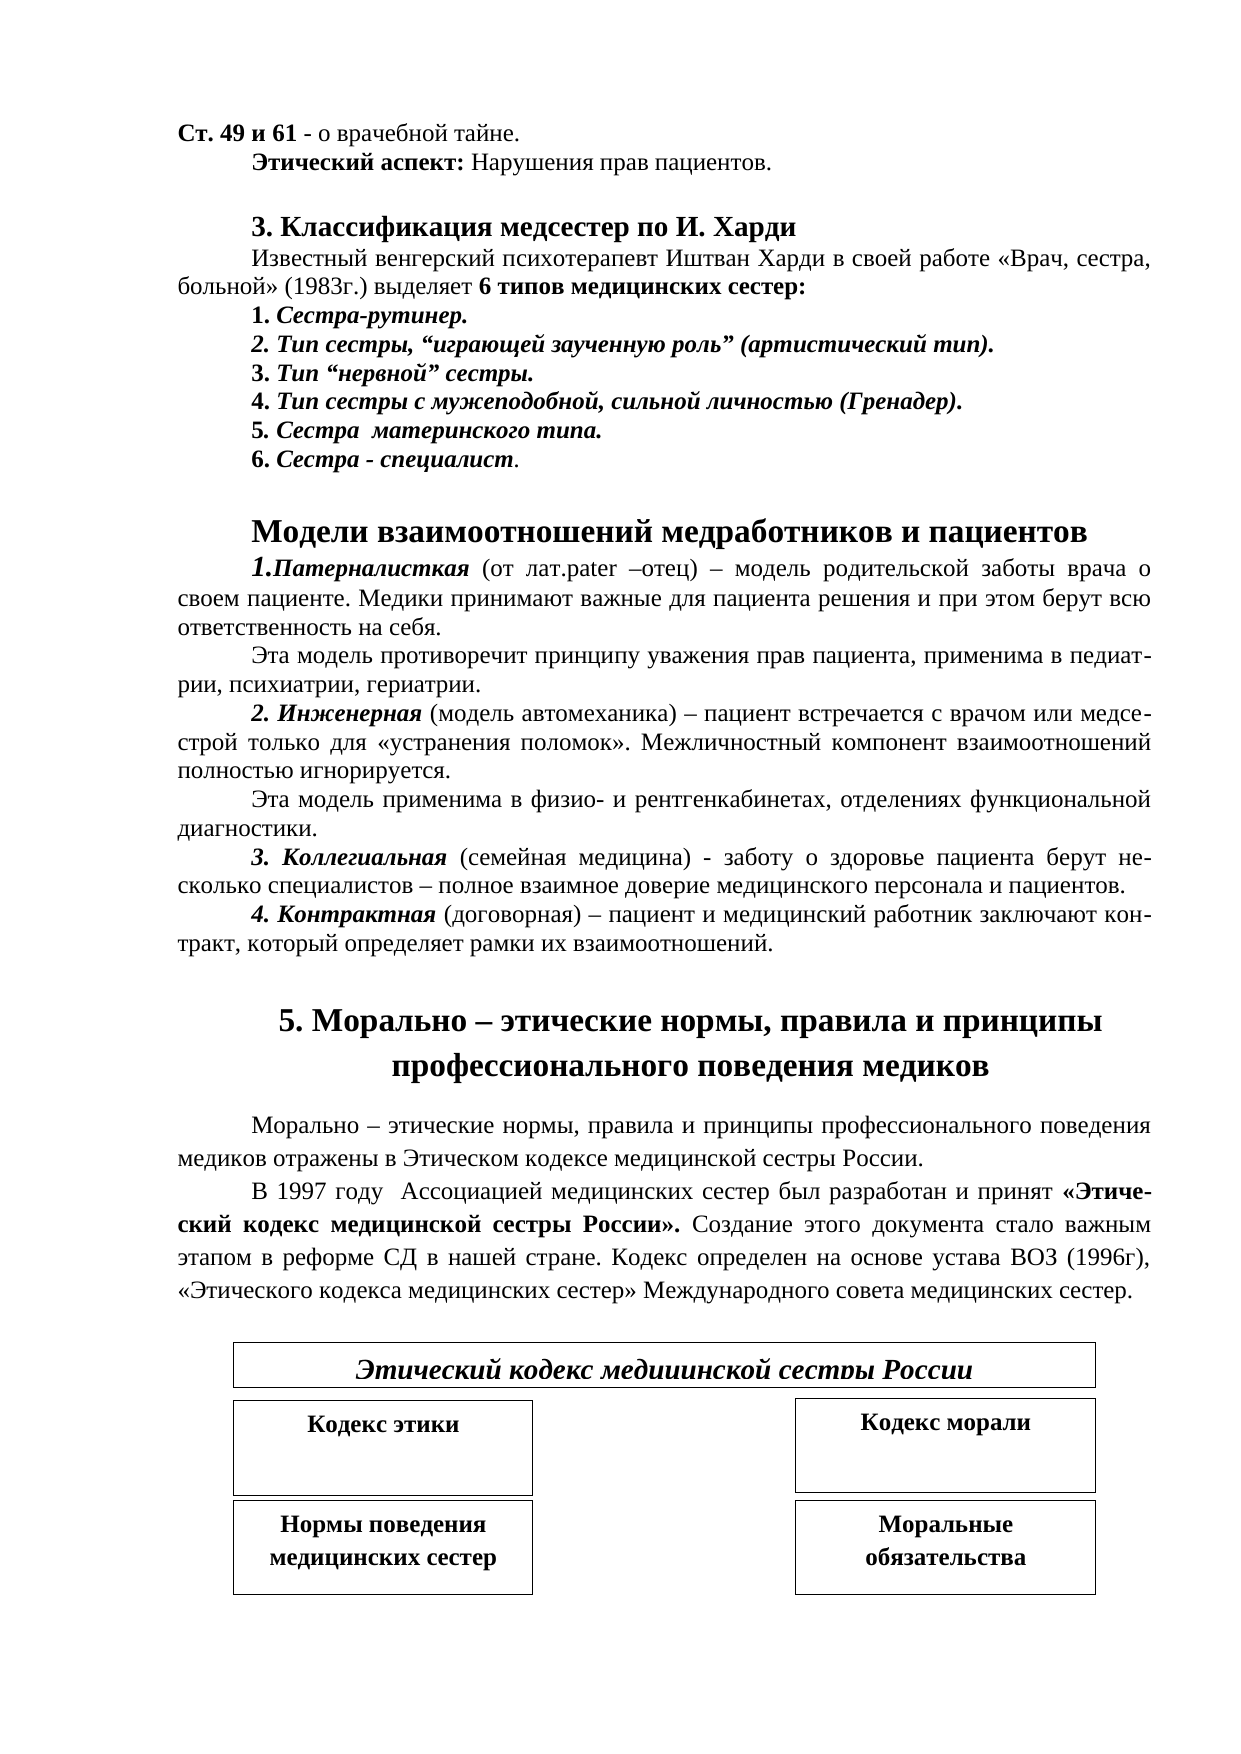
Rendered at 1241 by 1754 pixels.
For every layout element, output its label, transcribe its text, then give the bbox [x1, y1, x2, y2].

text В 1997 году Ассоциацией медицинских сестер был разработан и принят «Этический кодекс медицинской сестры России». Создание этого документа стало важным этапом в реформе СД в нашей стране. Кодекс определен на основе устава ВОЗ (1996г), «Этического кодекса медицинских сестер» Международного совета медицинских сестер. [177, 1176, 1152, 1303]
text Модели взаимоотношений медработников и пациентов [177, 511, 1152, 549]
text 1.Патерналисткая (от лат.pater –отец) – модель родительской заботы врача о своем пациенте. Медики принимают важные для пациента решения и при этом берут всю ответственность на себя. [177, 549, 1152, 640]
text Этический аспект: Нарушения прав пациентов. [177, 147, 1152, 176]
text 1. Сестра-рутинер. [177, 300, 1152, 329]
text 3. Классификация медсестер по И. Харди [177, 209, 1152, 243]
text Эта модель противоречит принципу уважения прав пациента, применима в педиатрии, психиатрии, гериатрии. [177, 640, 1152, 698]
text 2. Инженерная (модель автомеханика) – пациент встречается с врачом или медсестрой только для «устранения поломок». Межличностный компонент взаимоотношений полностью игнорируется. [177, 698, 1152, 784]
text 4. Тип сестры с мужеподобной, сильной личностью (Гренадер). [177, 386, 1152, 415]
text 3. Коллегиальная (семейная медицина) - заботу о здоровье пациента берут несколько специалистов – полное взаимное доверие медицинского персонала и пациентов. [177, 842, 1152, 899]
text 5. Сестра материнского типа. [177, 415, 1152, 444]
text 2. Тип сестры, “играющей заученную роль” (артистический тип). [177, 329, 1152, 358]
text Морально – этические нормы, правила и принципы профессионального поведения медиков отражены в Этическом кодексе медицинской сестры России. [177, 1110, 1152, 1171]
text Эта модель применима в физио- и рентгенкабинетах, отделениях функциональной диагностики. [177, 784, 1152, 842]
text 6. Сестра - специалист. [177, 444, 1152, 473]
list 5. Морально – этические нормы, правила и принципы профессионального поведения медиков [229, 1001, 1152, 1083]
text 4. Контрактная (договорная) – пациент и медицинский работник заключают контракт, который определяет рамки их взаимоотношений. [177, 899, 1152, 957]
text Ст. 49 и 61 - о врачебной тайне. [177, 118, 1152, 147]
text 3. Тип “нервной” сестры. [177, 358, 1152, 386]
text Известный венгерский психотерапевт Иштван Харди в своей работе «Врач, сестра, больной» (1983г.) выделяет 6 типов медицинских сестер: [177, 243, 1152, 300]
